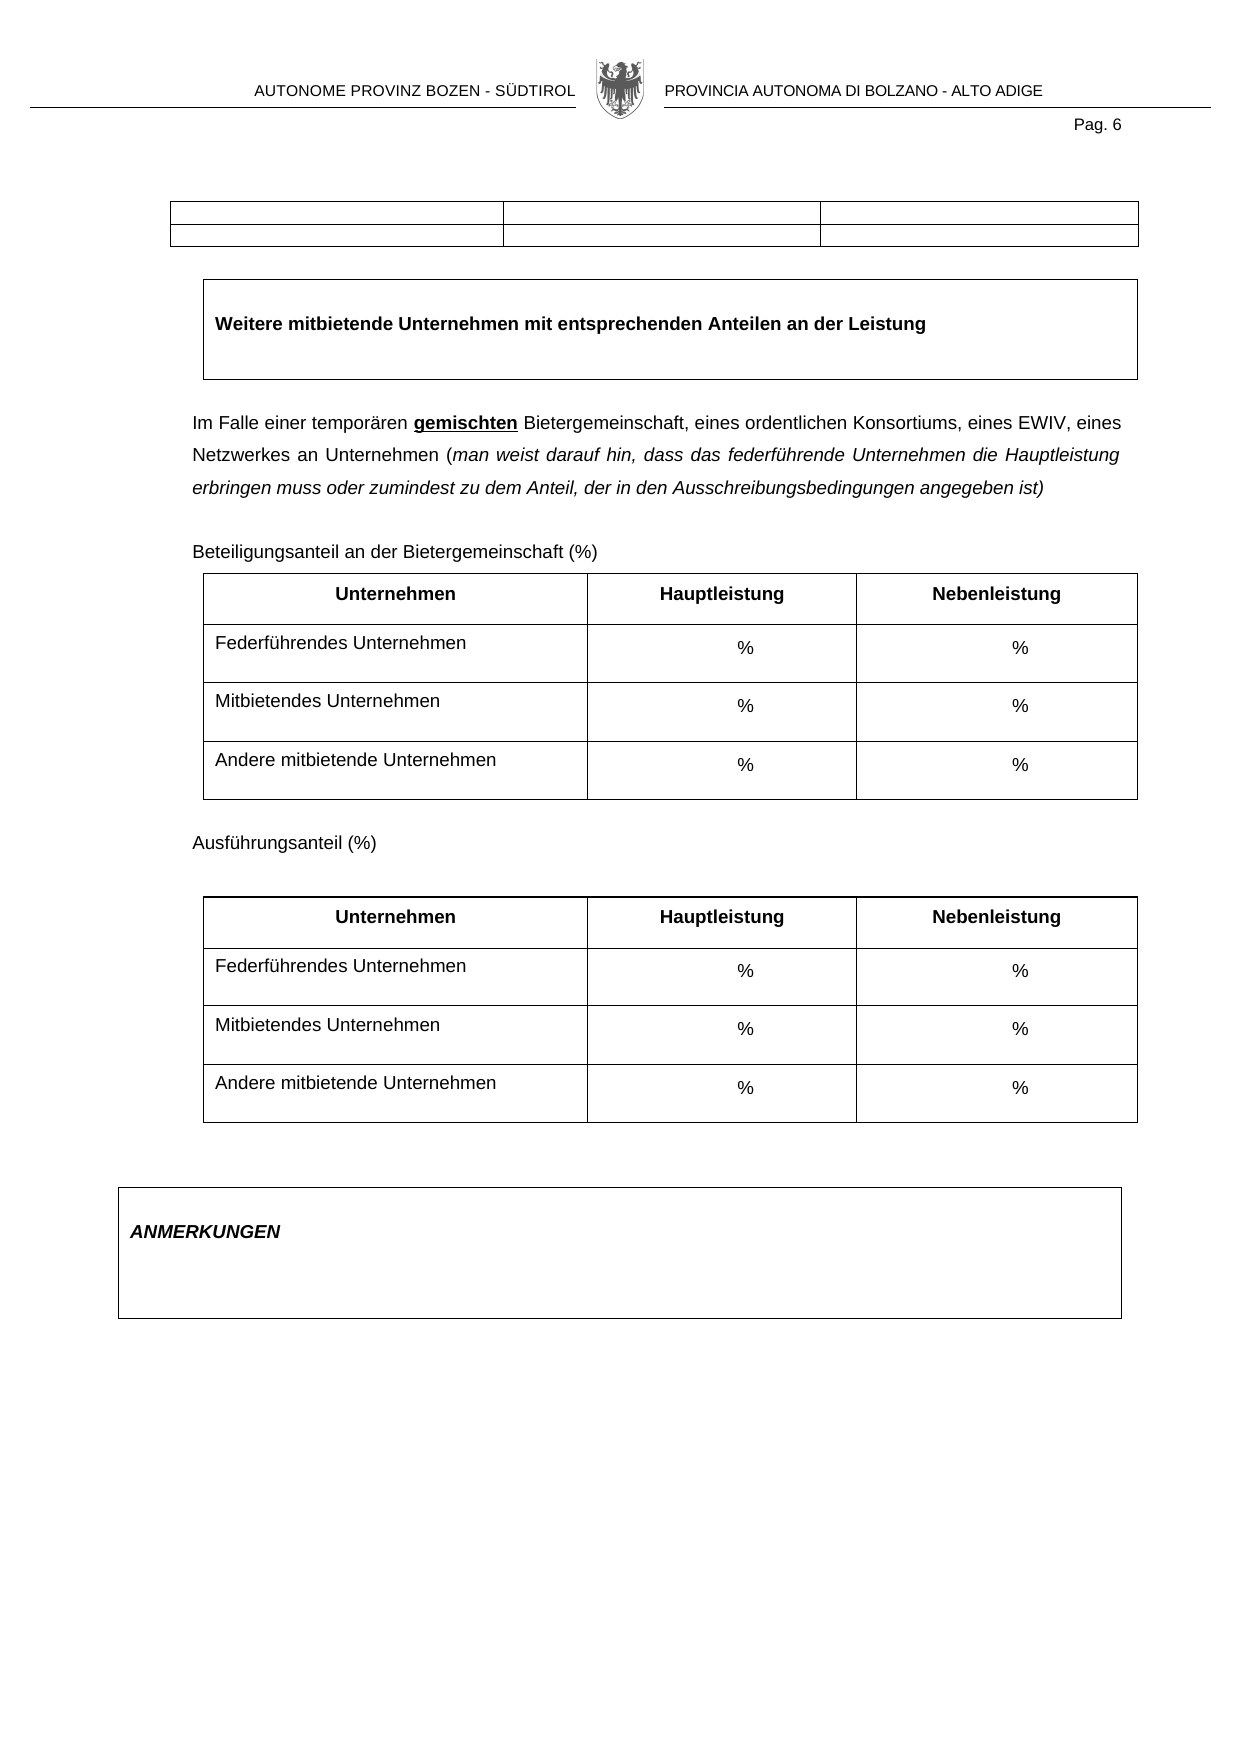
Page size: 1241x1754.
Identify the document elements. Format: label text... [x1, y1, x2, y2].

table_cell % [588, 742, 856, 798]
table_cell Federführendes Unternehmen [204, 949, 587, 1005]
table_cell [821, 225, 1138, 246]
table_header Nebenleistung [857, 898, 1137, 947]
table_cell Mitbietendes Unternehmen [204, 683, 587, 741]
table_header Hauptleistung [588, 898, 856, 947]
table_cell [171, 202, 503, 223]
table_cell % [857, 625, 1137, 682]
table_cell [504, 225, 820, 246]
text Beteiligungsanteil an der Bietergemeinschaft (%) [192, 541, 1122, 563]
table_cell % [588, 683, 856, 741]
table_header Weitere mitbietende Unternehmen mit entsprechenden Anteilen an der Leistung [204, 280, 1137, 378]
table_cell % [857, 1065, 1137, 1122]
table_cell Andere mitbietende Unternehmen [204, 742, 587, 798]
text Im Falle einer temporären gemischten Bietergemeinschaft, eines ordentlichen Konsortiums, eines EWIV, eines Netzwerkes an Unternehmen (man weist darauf hin, dass das federführende Unternehmen die Hauptleistung erbringen muss oder zumindest zu dem Anteil, der in den Ausschreibungsbedingungen angegeben ist) [192, 412, 1122, 498]
table_cell % [857, 683, 1137, 741]
table_header Hauptleistung [588, 574, 856, 624]
table_cell % [857, 1006, 1137, 1064]
table_cell % [588, 1065, 856, 1122]
table_header Unternehmen [204, 574, 587, 624]
table_cell % [857, 742, 1137, 798]
picture [596, 59, 644, 119]
table_header Nebenleistung [857, 574, 1137, 624]
table_cell Mitbietendes Unternehmen [204, 1006, 587, 1064]
table_header Unternehmen [204, 898, 587, 947]
table_header ANMERKUNGEN [119, 1188, 1121, 1317]
table_cell % [857, 949, 1137, 1005]
text Ausführungsanteil (%) [192, 832, 1122, 853]
table_cell Andere mitbietende Unternehmen [204, 1065, 587, 1122]
table_cell % [588, 1006, 856, 1064]
table_cell % [588, 949, 856, 1005]
table_cell [504, 202, 820, 223]
table_cell % [588, 625, 856, 682]
table_cell Federführendes Unternehmen [204, 625, 587, 682]
table_cell [171, 225, 503, 246]
table_cell [821, 202, 1138, 223]
